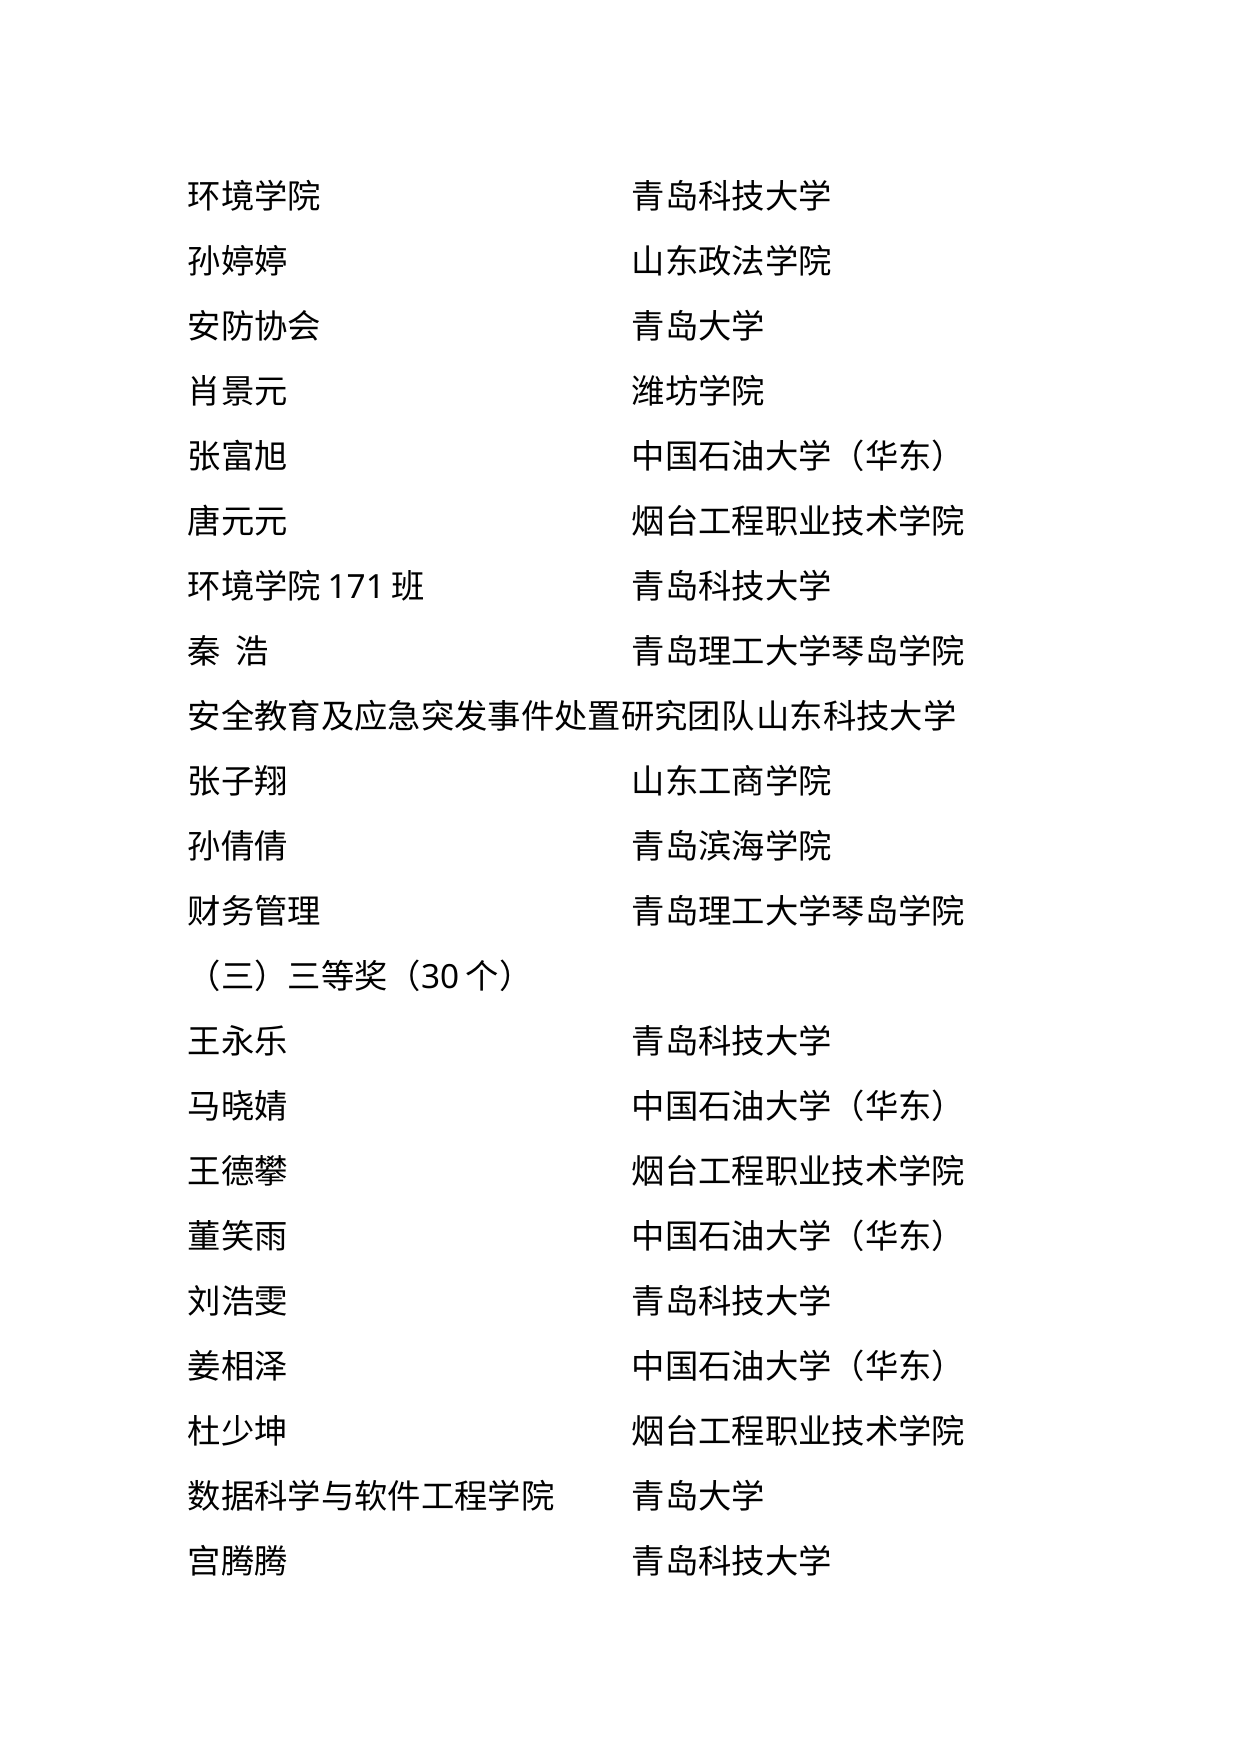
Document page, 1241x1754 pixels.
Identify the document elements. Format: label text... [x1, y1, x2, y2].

text 董笑雨 中国石油大学（华东） [187, 1202, 1053, 1267]
text 孙倩倩 青岛滨海学院 [187, 812, 1053, 877]
text 杜少坤 烟台工程职业技术学院 [187, 1397, 1053, 1462]
text 王永乐 青岛科技大学 [187, 1007, 1053, 1072]
text 安防协会 青岛大学 [187, 292, 1053, 357]
text 马晓婧 中国石油大学（华东） [187, 1072, 1053, 1137]
text 数据科学与软件工程学院 青岛大学 [187, 1462, 1053, 1527]
text （三）三等奖（30个） [187, 942, 1053, 1007]
text 姜相泽 中国石油大学（华东） [187, 1332, 1053, 1397]
text 宫腾腾 青岛科技大学 [187, 1527, 1053, 1592]
text 王德攀 烟台工程职业技术学院 [187, 1137, 1053, 1202]
text 孙婷婷 山东政法学院 [187, 227, 1053, 292]
text 唐元元 烟台工程职业技术学院 [187, 487, 1053, 552]
text 张富旭 中国石油大学（华东） [187, 422, 1053, 487]
text 财务管理 青岛理工大学琴岛学院 [187, 877, 1053, 942]
text 肖景元 潍坊学院 [187, 357, 1053, 422]
text 张子翔 山东工商学院 [187, 747, 1053, 812]
text 刘浩雯 青岛科技大学 [187, 1267, 1053, 1332]
text 安全教育及应急突发事件处置研究团队 山东科技大学 [187, 682, 1053, 747]
text 环境学院 青岛科技大学 [187, 162, 1053, 227]
text 秦 浩 青岛理工大学琴岛学院 [187, 617, 1053, 682]
text 环境学院171班 青岛科技大学 [187, 552, 1053, 617]
